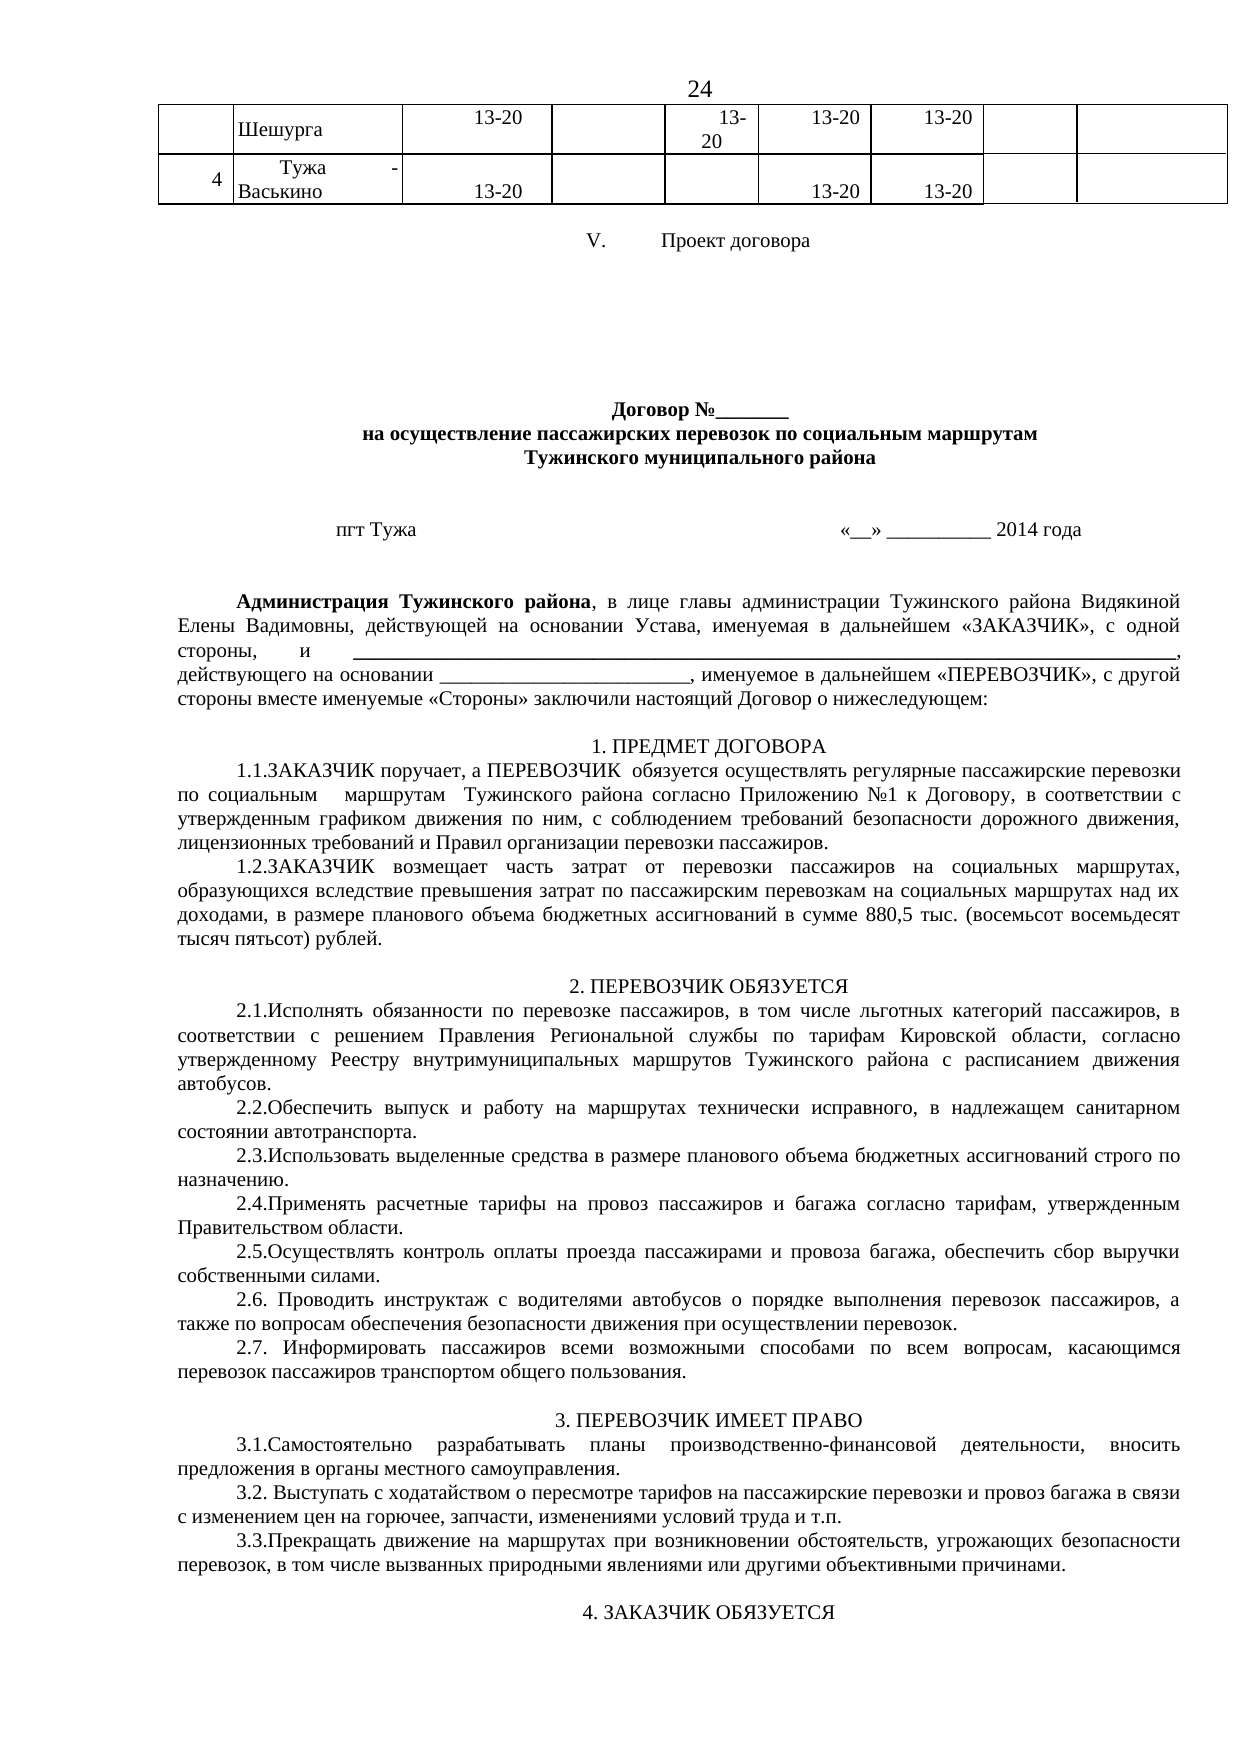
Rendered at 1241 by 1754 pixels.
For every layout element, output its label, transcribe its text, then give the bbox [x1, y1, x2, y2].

table_cell 13-20 [872, 105, 983, 153]
table_cell 13-20 [872, 155, 983, 203]
text Договор №_______ [177, 397, 1181, 421]
table_cell [1077, 153, 1227, 203]
text 1.2.ЗАКАЗЧИК возмещает часть затрат от перевозки пассажиров на социальных маршрутах, образующихся вследствие превышения затрат по пассажирским перевозкам на социальных маршрутах над их доходами, в размере планового объема бюджетных ассигнований в сумме 880,5 тыс. (восемьсот восемьдесят тысяч пятьсот) рублей. [177, 854, 1181, 950]
text пгт Тужа «__» __________ 2014 года [177, 517, 1181, 541]
table_cell 13-20 [759, 155, 870, 203]
text 4. ЗАКАЗЧИК ОБЯЗУЕТСЯ [177, 1600, 1181, 1624]
table_cell [984, 105, 1076, 153]
table_cell 4 [159, 155, 233, 203]
text 1. ПРЕДМЕТ ДОГОВОРА [177, 734, 1181, 758]
text 2.4.Применять расчетные тарифы на провоз пассажиров и багажа согласно тарифам, утвержденным Правительством области. [177, 1191, 1181, 1239]
text 2.6. Проводить инструктаж с водителями автобусов о порядке выполнения перевозок пассажиров, а также по вопросам обеспечения безопасности движения при осуществлении перевозок. [177, 1287, 1181, 1335]
text на осуществление пассажирских перевозок по социальным маршрутам [177, 421, 1181, 445]
text 3.2. Выступать с ходатайством о пересмотре тарифов на пассажирские перевозки и провоз багажа в связи с изменением цен на горючее, запчасти, изменениями условий труда и т.п. [177, 1480, 1181, 1528]
table_cell [1078, 105, 1227, 153]
text 3. ПЕРЕВОЗЧИК ИМЕЕТ ПРАВО [177, 1407, 1181, 1432]
table_cell 13-20 [403, 105, 551, 153]
text 3.1.Самостоятельно разрабатывать планы производственно-финансовой деятельности, вносить предложения в органы местного самоуправления. [177, 1432, 1181, 1480]
title Проект договора [215, 228, 1181, 252]
text 2.3.Использовать выделенные средства в размере планового объема бюджетных ассигнований строго по назначению. [177, 1143, 1181, 1191]
table_cell Тужа -Шешурга [234, 105, 402, 153]
table_cell [666, 155, 758, 203]
text 2.1.Исполнять обязанности по перевозке пассажиров, в том числе льготных категорий пассажиров, в соответствии с решением Правления Региональной службы по тарифам Кировской области, согласно утвержденному Реестру внутримуниципальных маршрутов Тужинского района с расписанием движения автобусов. [177, 998, 1181, 1095]
text 2.7. Информировать пассажиров всеми возможными способами по всем вопросам, касающимся перевозок пассажиров транспортом общего пользования. [177, 1335, 1181, 1383]
table_cell Тужа -Васькино [234, 155, 402, 203]
table_cell 13-20 [759, 105, 870, 153]
table_cell 13-20 [666, 105, 758, 153]
table_cell [553, 105, 664, 153]
text 2. ПЕРЕВОЗЧИК ОБЯЗУЕТСЯ [177, 974, 1181, 998]
text 3.3.Прекращать движение на маршрутах при возникновении обстоятельств, угрожающих безопасности перевозок, в том числе вызванных природными явлениями или другими объективными причинами. [177, 1528, 1181, 1576]
table_cell 3 [159, 105, 233, 153]
text 2.5.Осуществлять контроль оплаты проезда пассажирами и провоза багажа, обеспечить сбор выручки собственными силами. [177, 1239, 1181, 1287]
text 1.1.ЗАКАЗЧИК поручает, а ПЕРЕВОЗЧИК обязуется осуществлять регулярные пассажирские перевозки по социальным маршрутам Тужинского района согласно Приложению №1 к Договору, в соответствии с утвержденным графиком движения по ним, с соблюдением требований безопасности дорожного движения, лицензионных требований и Правил организации перевозки пассажиров. [177, 758, 1181, 854]
table_cell [553, 155, 664, 203]
table_cell [984, 154, 1077, 203]
text 2.2.Обеспечить выпуск и работу на маршрутах технически исправного, в надлежащем санитарном состоянии автотранспорта. [177, 1095, 1181, 1143]
table_cell 13-20 [403, 155, 551, 203]
text Тужинского муниципального района [177, 445, 1181, 469]
text Администрация Тужинского района, в лице главы администрации Тужинского района Видякиной Елены Вадимовны, действующей на основании Устава, именуемая в дальнейшем «ЗАКАЗЧИК», с одной стороны, и _______________________________________________________________________________, действующего на основании ________________________, именуемое в дальнейшем «ПЕРЕВОЗЧИК», с другой стороны вместе именуемые «Стороны» заключили настоящий Договор о нижеследующем: [177, 589, 1181, 710]
